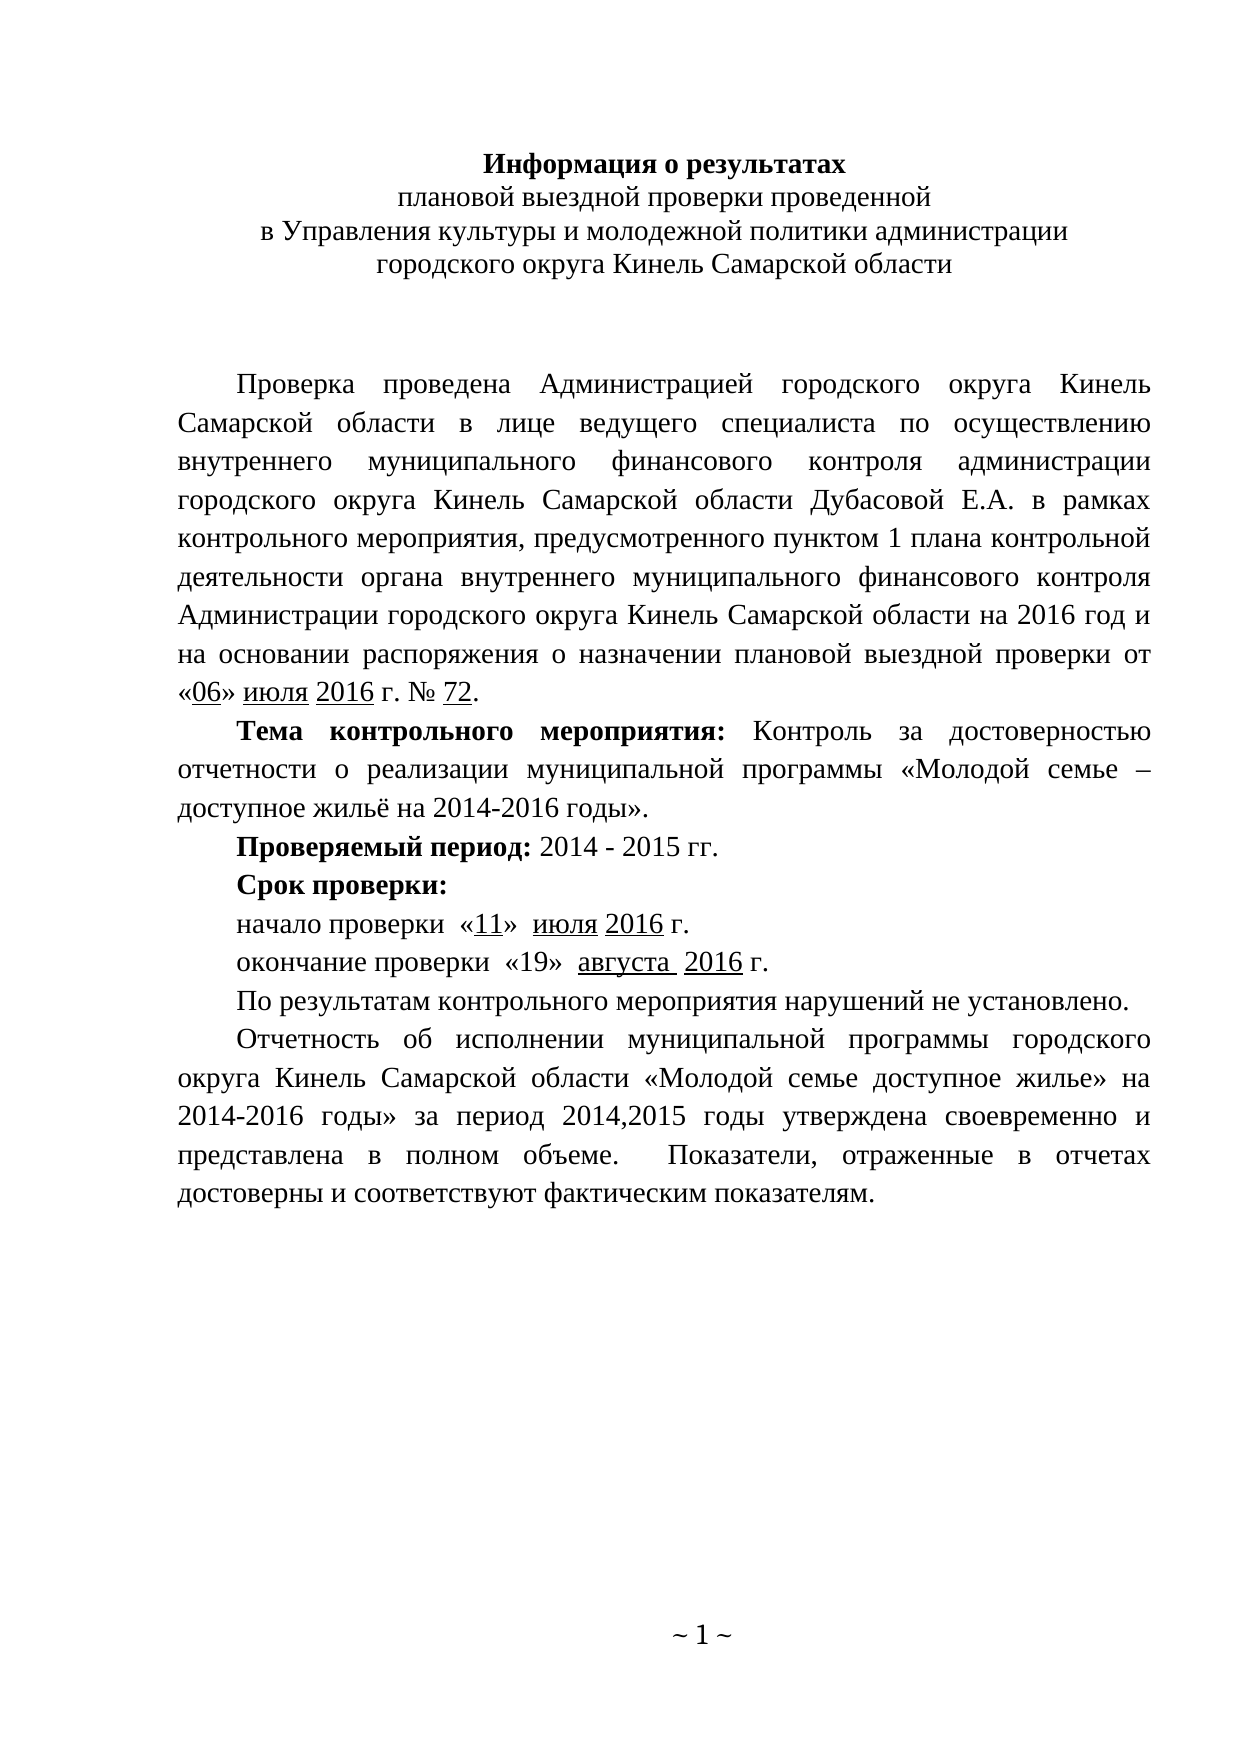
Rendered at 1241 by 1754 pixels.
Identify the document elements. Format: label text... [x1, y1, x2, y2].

text Срок проверки: [177, 867, 1152, 901]
text плановой выездной проверки проведенной [177, 179, 1152, 213]
text Проверяемый период: 2014 - 2015 гг. [177, 829, 1152, 862]
text в Управления культуры и молодежной политики администрации [177, 213, 1152, 246]
text Информация о результатах [177, 146, 1152, 179]
text Проверка проведена Администрацией городского округа Кинель Самарской области в лице ведущего специалиста по осуществлению внутреннего муниципального финансового контроля администрации городского округа Кинель Самарской области Дубасовой Е.А. в рамках контрольного мероприятия, предусмотренного пунктом 1 плана контрольной деятельности органа внутреннего муниципального финансового контроля Администрации городского округа Кинель Самарской области на 2016 год и на основании распоряжения о назначении плановой выездной проверки от «06» июля 2016 г. № 72. [177, 366, 1152, 708]
text городского округа Кинель Самарской области [177, 246, 1152, 280]
text начало проверки «11» июля 2016 г. [177, 906, 1152, 939]
text Тема контрольного мероприятия: Контроль за достоверностью отчетности о реализации муниципальной программы «Молодой семье – доступное жильё на 2014-2016 годы». [177, 713, 1152, 824]
text Отчетность об исполнении муниципальной программы городского округа Кинель Самарской области «Молодой семье доступное жилье» на 2014-2016 годы» за период 2014,2015 годы утверждена своевременно и представлена в полном объеме. Показатели, отраженные в отчетах достоверны и соответствуют фактическим показателям. [177, 1021, 1152, 1209]
text окончание проверки «19» августа 2016 г. [236, 944, 1152, 978]
text По результатам контрольного мероприятия нарушений не установлено. [177, 983, 1152, 1016]
